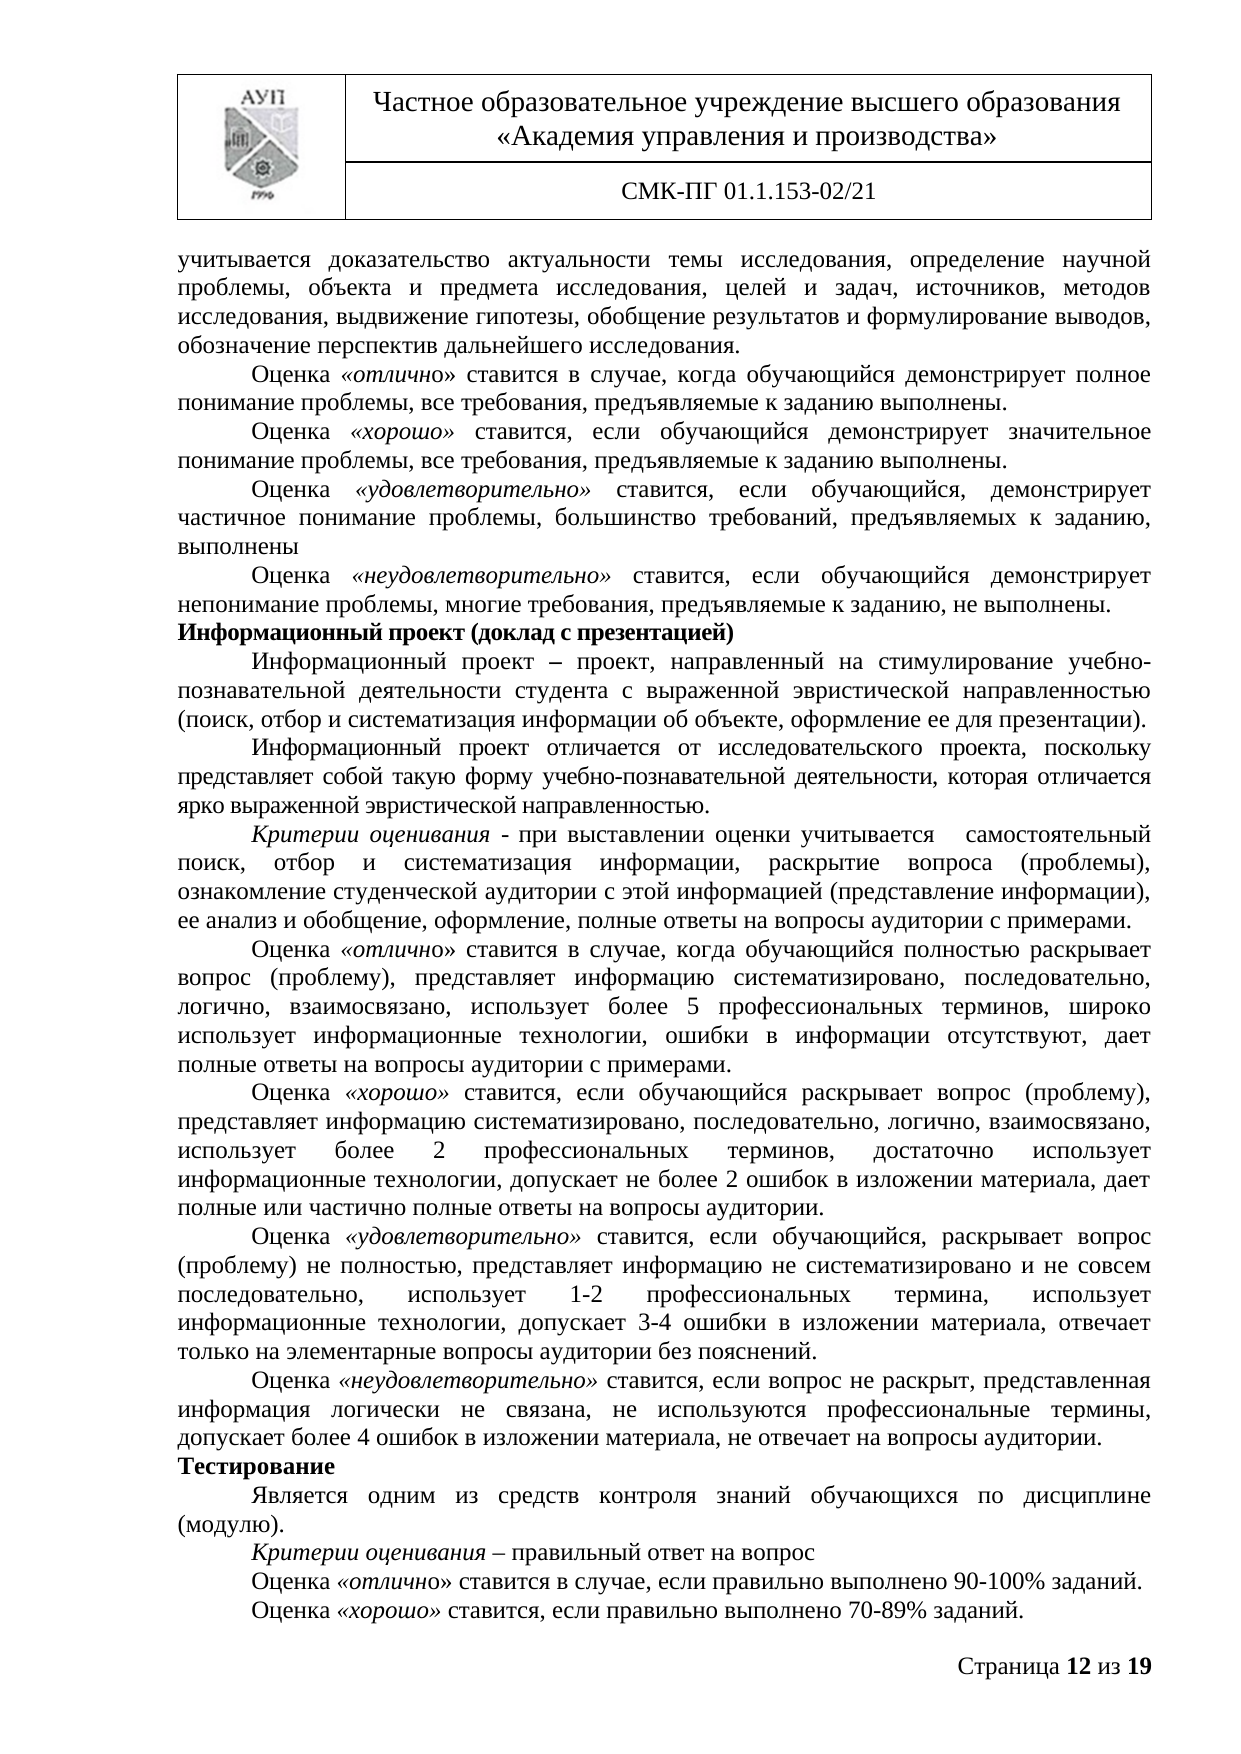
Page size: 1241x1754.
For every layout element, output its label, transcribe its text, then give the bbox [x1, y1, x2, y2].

text Информационный проект – проект, направленный на стимулирование учебно-познавательной деятельности студента с выраженной эвристической направленностью (поиск, отбор и систематизация информации об объекте, оформление ее для презентации). [177, 646, 1152, 732]
text Оценка «неудовлетворительно» ставится, если обучающийся демонстрирует непонимание проблемы, многие требования, предъявляемые к заданию, не выполнены. [177, 560, 1152, 617]
text Информационный проект (доклад с презентацией) [177, 617, 1152, 646]
text Оценка «хорошо» ставится, если правильно выполнено 70-89% заданий. [177, 1595, 1152, 1624]
text Является одним из средств контроля знаний обучающихся по дисциплине (модулю). [177, 1480, 1152, 1537]
text Критерии оценивания - при выставлении оценки учитывается самостоятельный поиск, отбор и систематизация информации, раскрытие вопроса (проблемы), ознакомление студенческой аудитории с этой информацией (представление информации), ее анализ и обобщение, оформление, полные ответы на вопросы аудитории с примерами. [177, 819, 1152, 934]
text Информационный проект отличается от исследовательского проекта, поскольку представляет собой такую форму учебно-познавательной деятельности, которая отличается ярко выраженной эвристической направленностью. [177, 732, 1152, 819]
text Оценка «удовлетворительно» ставится, если обучающийся, раскрывает вопрос (проблему) не полностью, представляет информацию не систематизировано и не совсем последовательно, использует 1-2 профессиональных термина, использует информационные технологии, допускает 3-4 ошибки в изложении материала, отвечает только на элементарные вопросы аудитории без пояснений. [177, 1221, 1152, 1365]
text Тестирование [177, 1451, 1152, 1480]
text Оценка «неудовлетворительно» ставится, если вопрос не раскрыт, представленная информация логически не связана, не используются профессиональные термины, допускает более 4 ошибок в изложении материала, не отвечает на вопросы аудитории. [177, 1365, 1152, 1451]
text Критерии оценивания – правильный ответ на вопрос [177, 1537, 1152, 1566]
text Оценка «удовлетворительно» ставится, если обучающийся, демонстрирует частичное понимание проблемы, большинство требований, предъявляемых к заданию, выполнены [177, 474, 1152, 560]
picture [204, 79, 319, 214]
text Оценка «отлично» ставится в случае, если правильно выполнено 90-100% заданий. [177, 1566, 1152, 1595]
text Оценка «отлично» ставится в случае, когда обучающийся демонстрирует полное понимание проблемы, все требования, предъявляемые к заданию выполнены. [177, 359, 1152, 416]
text Оценка «хорошо» ставится, если обучающийся раскрывает вопрос (проблему), представляет информацию систематизировано, последовательно, логично, взаимосвязано, использует более 2 профессиональных терминов, достаточно использует информационные технологии, допускает не более 2 ошибок в изложении материала, дает полные или частично полные ответы на вопросы аудитории. [177, 1077, 1152, 1221]
text Оценка «хорошо» ставится, если обучающийся демонстрирует значительное понимание проблемы, все требования, предъявляемые к заданию выполнены. [177, 416, 1152, 474]
text Оценка «отлично» ставится в случае, когда обучающийся полностью раскрывает вопрос (проблему), представляет информацию систематизировано, последовательно, логично, взаимосвязано, использует более 5 профессиональных терминов, широко использует информационные технологии, ошибки в информации отсутствуют, дает полные ответы на вопросы аудитории с примерами. [177, 934, 1152, 1077]
